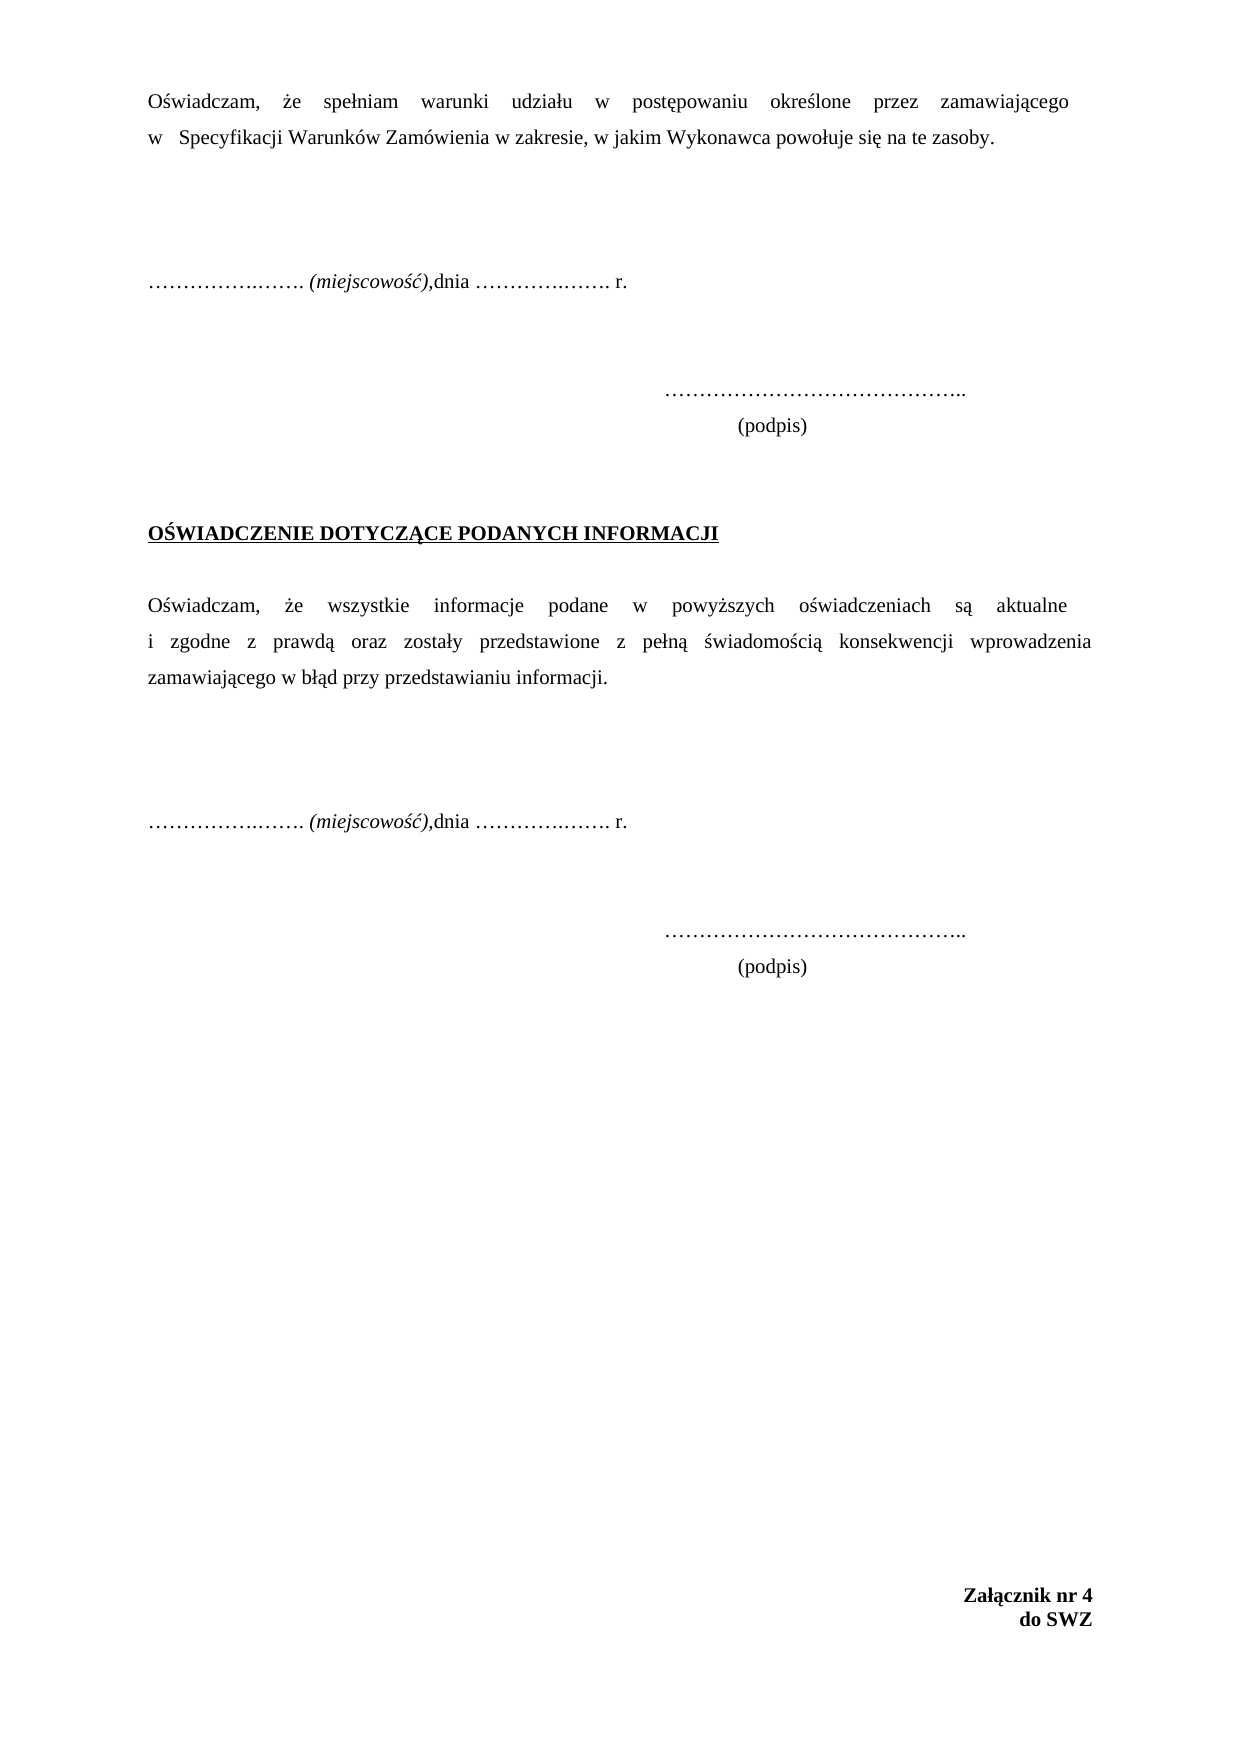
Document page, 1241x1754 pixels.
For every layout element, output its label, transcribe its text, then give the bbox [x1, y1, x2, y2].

text Załącznik nr 4 [185, 1583, 1092, 1607]
text Oświadczam, że wszystkie informacje podane w powyższych oświadczeniach są aktualne i zgodne z prawdą oraz zostały przedstawione z pełną świadomością konsekwencji wprowadzenia zamawiającego w błąd przy przedstawianiu informacji. [148, 593, 1092, 689]
text …………………………………….. (podpis) [148, 918, 1092, 978]
text Oświadczam, że spełniam warunki udziału w postępowaniu określone przez zamawiającego w Specyfikacji Warunków Zamówienia w zakresie, w jakim Wykonawca powołuje się na te zasoby. [148, 89, 1092, 149]
text …………………………………….. (podpis) [148, 377, 1092, 437]
text do SWZ [148, 1607, 1092, 1631]
text …………….……. (miejscowość),dnia ………….……. r. [148, 809, 1092, 833]
text …………….……. (miejscowość),dnia ………….……. r. [148, 269, 1092, 293]
text OŚWIADCZENIE DOTYCZĄCE PODANYCH INFORMACJI [148, 521, 1092, 545]
